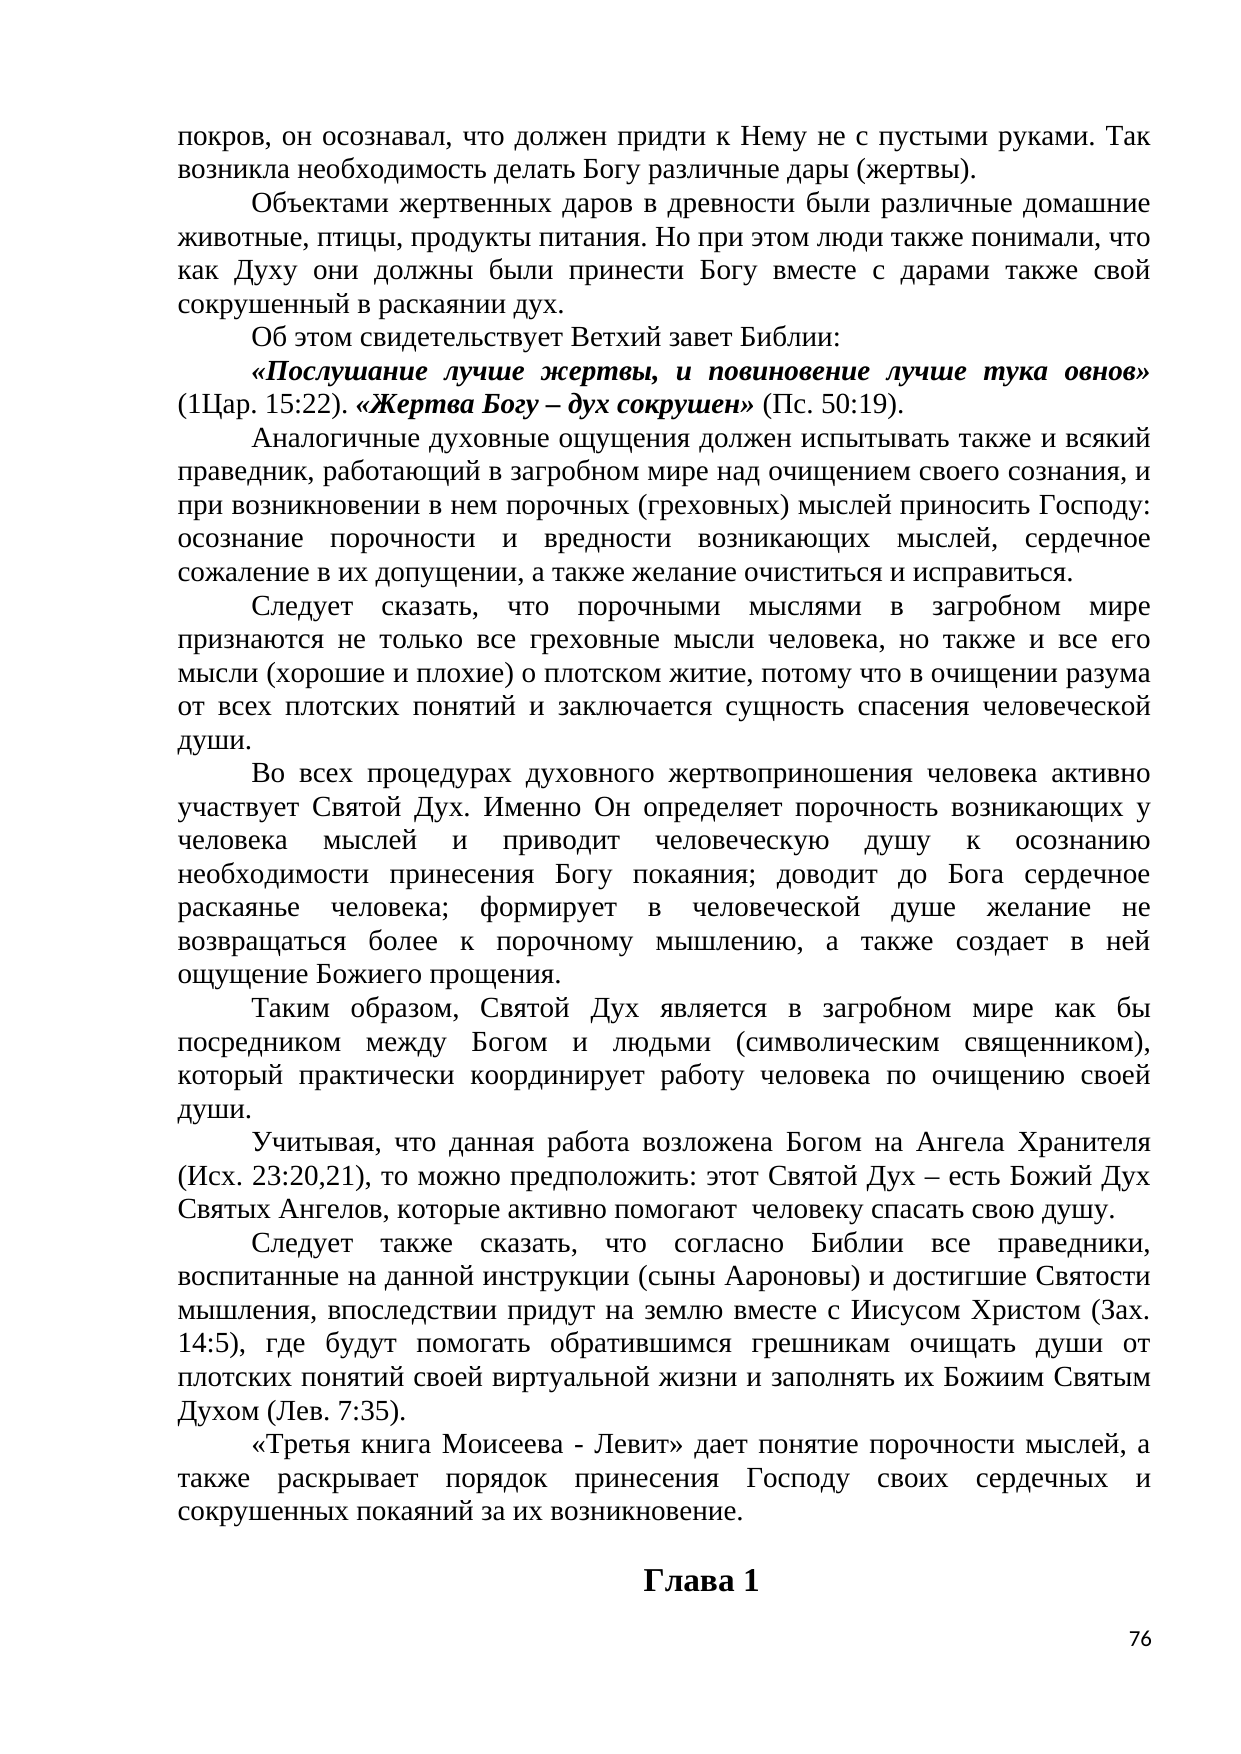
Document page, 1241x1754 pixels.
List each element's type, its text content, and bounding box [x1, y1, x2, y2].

text Во всех процедурах духовного жертвоприношения человека активно участвует Святой Дух. Именно Он определяет порочность возникающих у человека мыслей и приводит человеческую душу к осознанию необходимости принесения Богу покаяния; доводит до Бога сердечное раскаянье человека; формирует в человеческой душе желание не возвращаться более к порочному мышлению, а также создает в ней ощущение Божиего прощения. [177, 755, 1152, 990]
list «Третья книга Моисеева - Левит» дает понятие порочности мыслей, а также раскрывает порядок принесения Господу своих сердечных и сокрушенных покаяний за их возникновение. [177, 1426, 1152, 1527]
text Таким образом, Святой Дух является в загробном мире как бы посредником между Богом и людьми (символическим священником), который практически координирует работу человека по очищению своей души. [177, 990, 1152, 1124]
text Об этом свидетельствует Ветхий завет Библии: [177, 319, 1152, 353]
text Следует сказать, что порочными мыслями в загробном мире признаются не только все греховные мысли человека, но также и все его мысли (хорошие и плохие) о плотском житие, потому что в очищении разума от всех плотских понятий и заключается сущность спасения человеческой души. [177, 588, 1152, 755]
text Учитывая, что данная работа возложена Богом на Ангела Хранителя (Исх. 23:20,21), то можно предположить: этот Святой Дух – есть Божий Дух Святых Ангелов, которые активно помогают человеку спасать свою душу. [177, 1124, 1152, 1225]
text Аналогичные духовные ощущения должен испытывать также и всякий праведник, работающий в загробном мире над очищением своего сознания, и при возникновении в нем порочных (греховных) мыслей приносить Господу: осознание порочности и вредности возникающих мыслей, сердечное сожаление в их допущении, а также желание очиститься и исправиться. [177, 420, 1152, 588]
text Объектами жертвенных даров в древности были различные домашние животные, птицы, продукты питания. Но при этом люди также понимали, что как Духу они должны были принести Богу вместе с дарами также свой сокрушенный в раскаянии дух. [177, 185, 1152, 319]
text Глава 1 [177, 1560, 1152, 1599]
text «Послушание лучше жертвы, и повиновение лучше тука овнов» (1Цар. 15:22). «Жертва Богу – дух сокрушен» (Пс. 50:19). [177, 353, 1152, 420]
list Следует также сказать, что согласно Библии все праведники, воспитанные на данной инструкции (сыны Аароновы) и достигшие Святости мышления, впоследствии придут на землю вместе с Иисусом Христом (Зах. 14:5), где будут помогать обратившимся грешникам очищать души от плотских понятий своей виртуальной жизни и заполнять их Божиим Святым Духом (Лев. 7:35). [177, 1225, 1152, 1426]
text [177, 118, 1152, 185]
